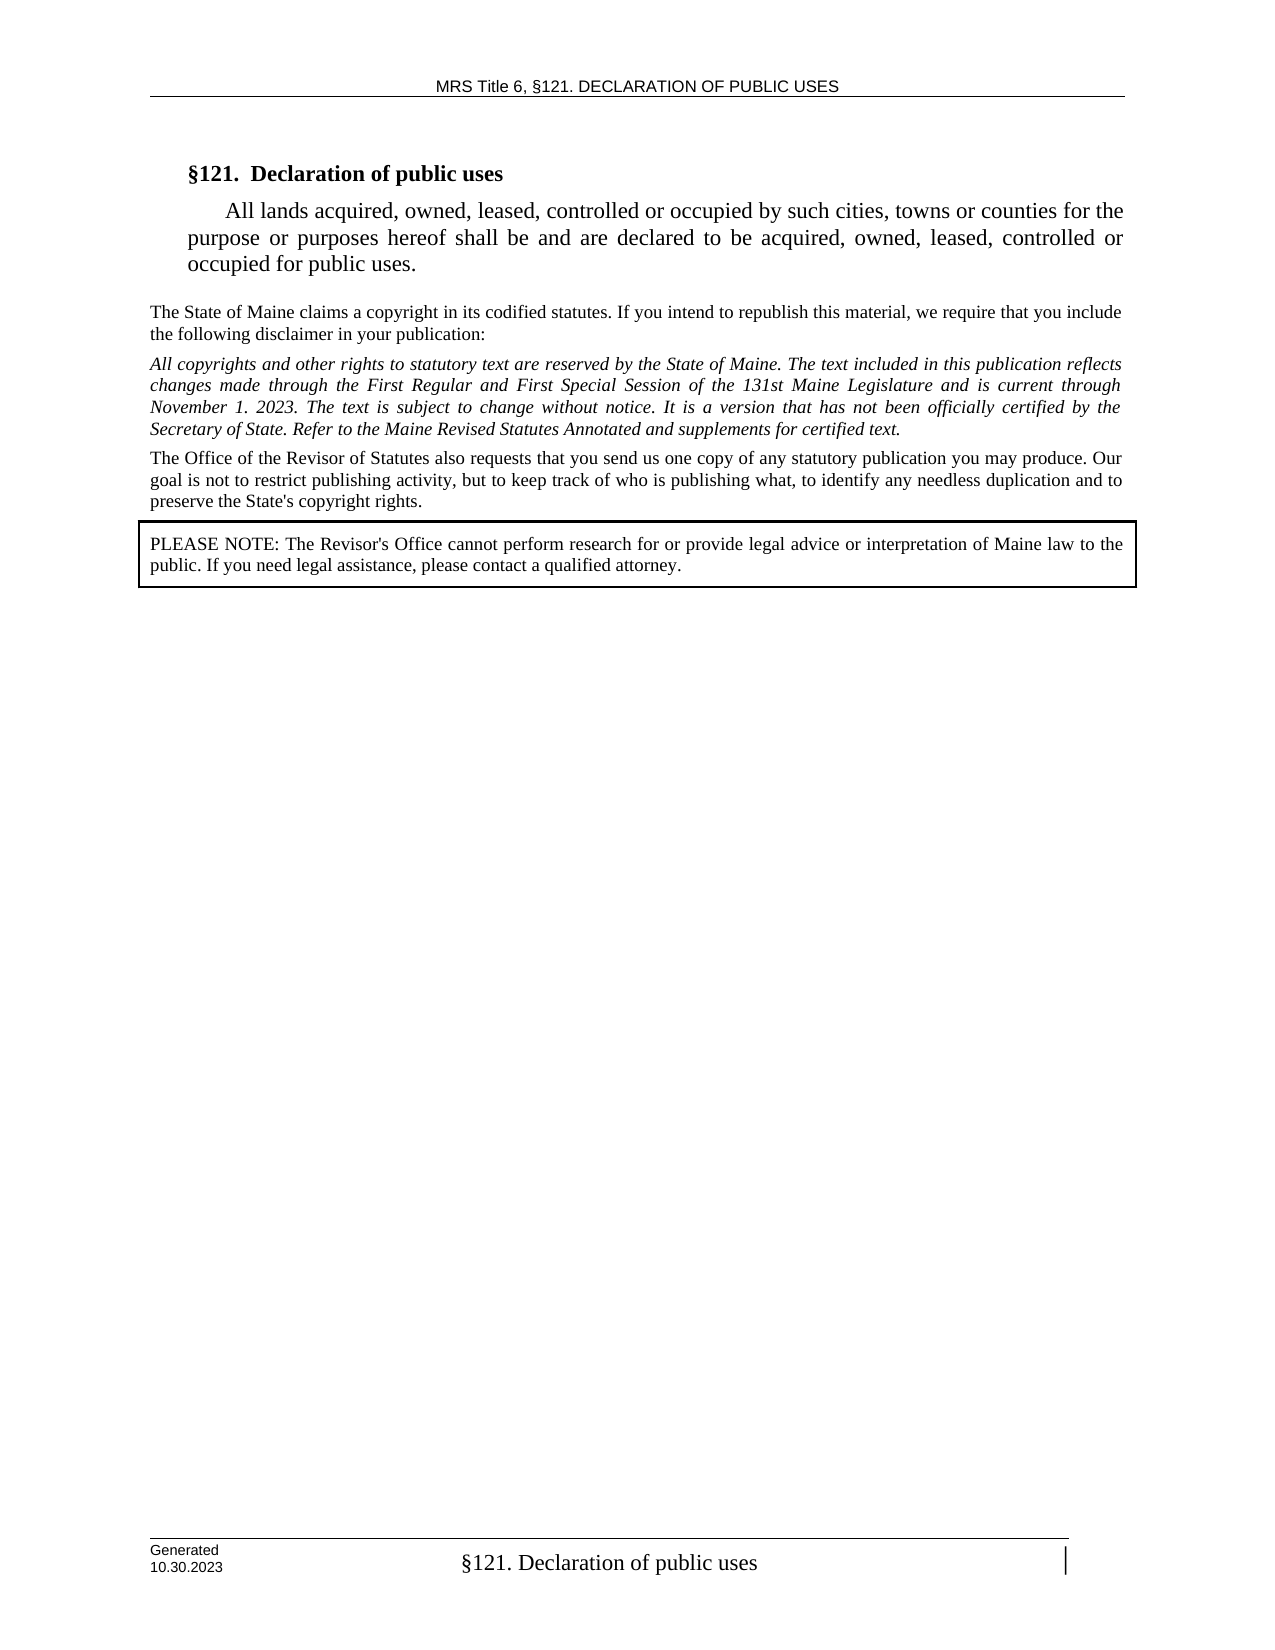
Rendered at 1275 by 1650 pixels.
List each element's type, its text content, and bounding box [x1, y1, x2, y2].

text The State of Maine claims a copyright in its codified statutes. If you intend to republish this material, we require that you include the following disclaimer in your publication: [150, 301, 1125, 344]
text All lands acquired, owned, leased, controlled or occupied by such cities, towns or counties for the purpose or purposes hereof shall be and are declared to be acquired, owned, leased, controlled or occupied for public uses. [187, 197, 1125, 276]
text The Office of the Revisor of Statutes also requests that you send us one copy of any statutory publication you may produce. Our goal is not to restrict publishing activity, but to keep track of who is publishing what, to identify any needless duplication and to preserve the State's copyright rights. [150, 447, 1125, 512]
text PLEASE NOTE: The Revisor's Office cannot perform research for or provide legal advice or interpretation of Maine law to the public. If you need legal assistance, please contact a qualified attorney. [140, 523, 1135, 586]
text All copyrights and other rights to statutory text are reserved by the State of Maine. The text included in this publication reflects changes made through the First Regular and First Special Session of the 131st Maine Legislature and is current through November 1. 2023 . The text is subject to change without notice. It is a version that has not been officially certified by the Secretary of State. Refer to the Maine Revised Statutes Annotated and supplements for certified text. [150, 353, 1125, 439]
text §121. Declaration of public uses [187, 160, 1125, 187]
